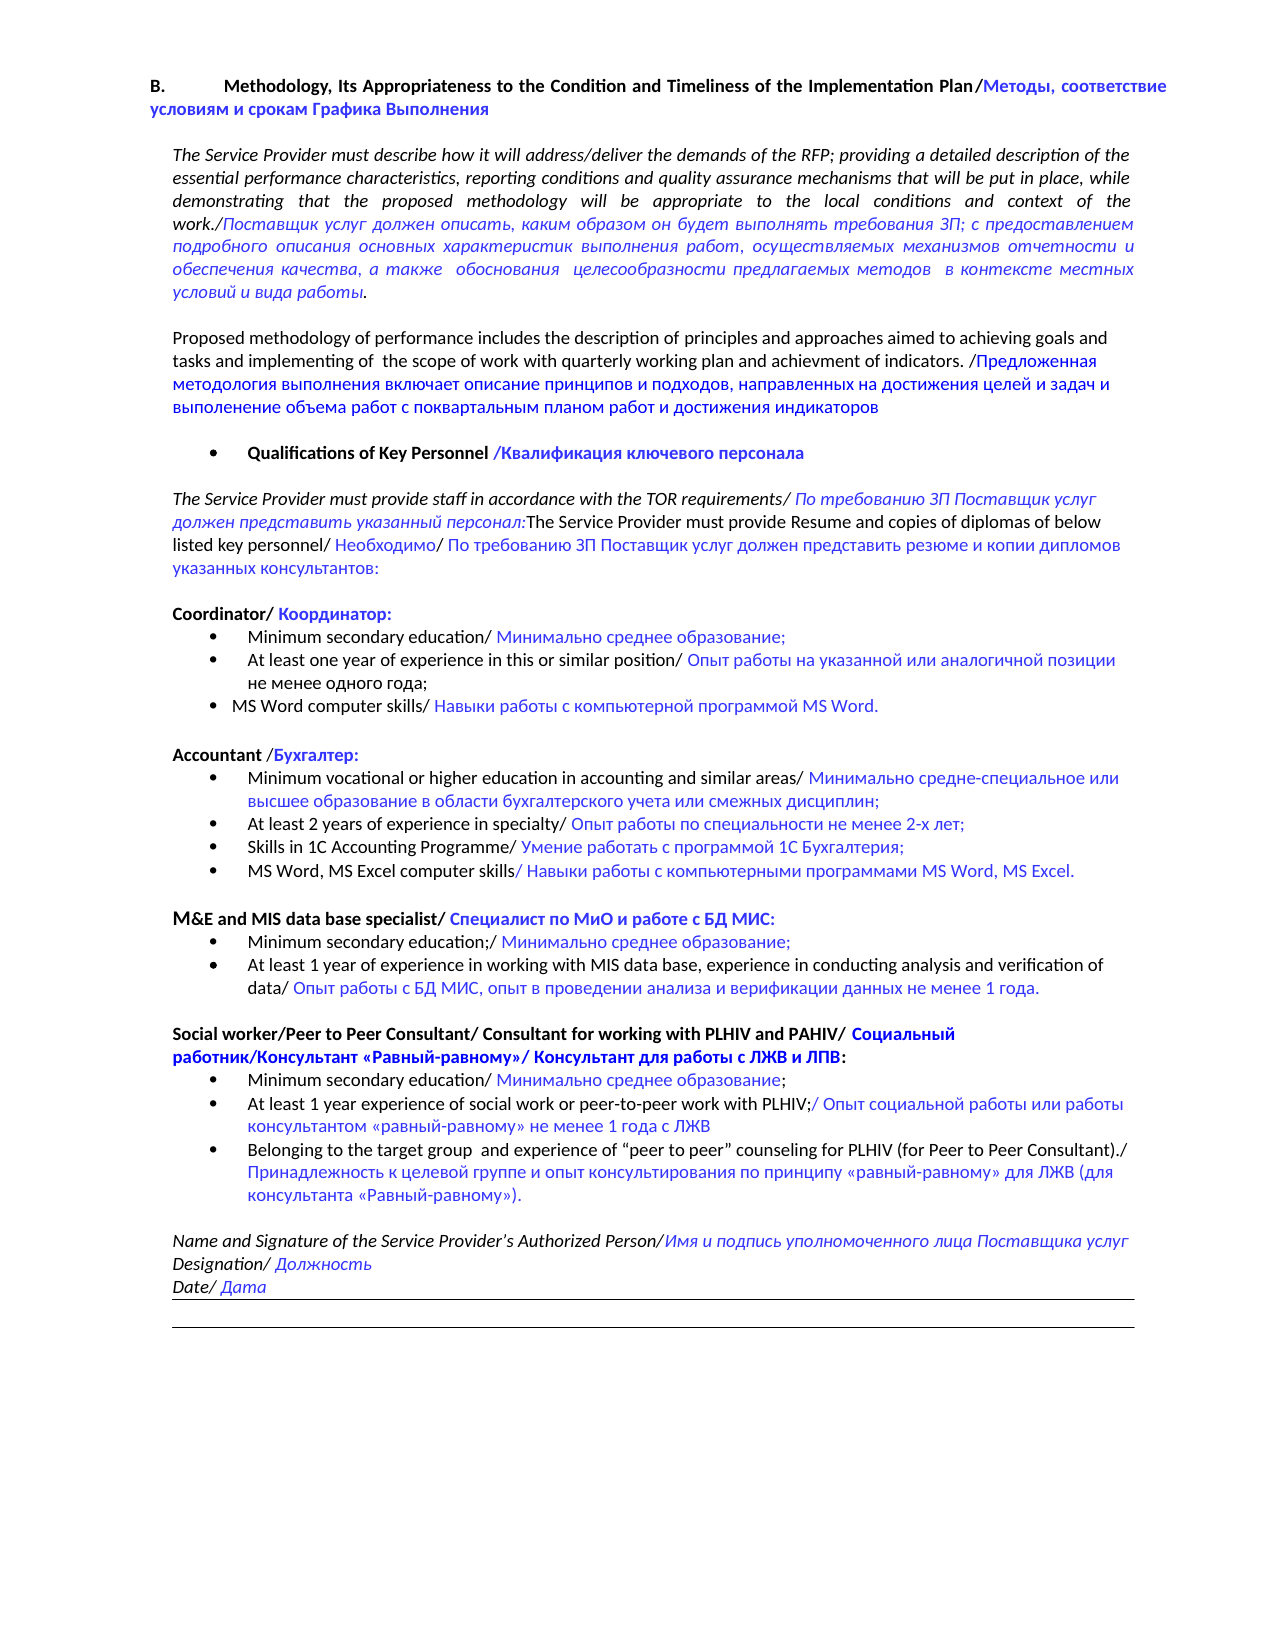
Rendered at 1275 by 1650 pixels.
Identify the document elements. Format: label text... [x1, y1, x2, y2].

table_header The Service Provider must describe how it will address/deliver the demands of the RFP; providing a detailed description of the essential performance characteristics, reporting conditions and quality assurance mechanisms that will be put in place, while demonstrating that the proposed methodology will be appropriate to the local conditions and context of the work./Поставщик услуг должен описать, каким образом он будет выполнять требования ЗП; с предоставлением подробного описания основных характеристик выполнения работ, осуществляемых механизмов отчетности и обеспечения качества, а также обоснования целесообразности предлагаемых методов в контексте местных условий и вида работы. Proposed methodology of performance includes the description of principles and approaches aimed to achieving goals and tasks and implementing of the scope of work with quarterly working plan and achievment of indicators. /Предложенная методология выполнения включает описание принципов и подходов, направленных на достижения целей и задач и выполенение объема работ с поквартальным планом работ и достижения индикаторов Qualifications of Key Personnel /Квалификация ключевого персонала The Service Provider must provide staff in accordance with the TOR requirements/ По требованию ЗП Поставщик услуг должен представить указанный персонал:The Service Provider must provide Resume and copies of diplomas of below listed key personnel/ Необходимо/ По требованию ЗП Поставщик услуг должен представить резюме и копии дипломов указанных консультантов: Coordinator/ Координатор: Minimum secondary education/ Минимально среднее образование; At least one year of experience in this or similar position/ Опыт работы на указанной или аналогичной позиции не менее одного года; MS Word computer skills/ Навыки работы с компьютерной программой MS Word. Accountant /Бухгалтер: Minimum vocational or higher education in accounting and similar areas/ Минимально средне-специальное или высшее образование в области бухгалтерского учета или смежных дисциплин; At least 2 years of experience in specialty/ Опыт работы по специальности не менее 2-х лет; Skills in 1C Accounting Programme/ Умение работать с программой 1С Бухгалтерия; MS Word, MS Excel computer skills/ Навыки работы с компьютерными программами MS Word, MS Excel. M&E and MIS data base specialist/ Специалист по МиО и работе с БД МИС: Minimum secondary education;/ Минимально среднее образование; At least 1 year of experience in working with MIS data base, experience in conducting analysis and verification of data/ Опыт работы с БД МИС, опыт в проведении анализа и верификации данных не менее 1 года. Social worker/Peer to Peer Consultant/ Consultant for working with PLHIV and PAHIV/ Социальный работник/Консультант «Равный-равному»/ Консультант для работы с ЛЖВ и ЛПВ: Minimum secondary education/ Минимально среднее образование; At least 1 year experience of social work or peer-to-peer work with PLHIV;/ Опыт социальной работы или работы консультантом «равный-равному» не менее 1 года c ЛЖВ Belonging to the target group and experience of “peer to peer” counseling for PLHIV (for Peer to Peer Consultant)./ Принадлежность к целевой группе и опыт консультирования по принципу «равный-равному» для ЛЖВ (для консультанта «Равный-равному»). Name and Signature of the Service Provider’s Authorized Person/Имя и подпись уполномоченного лица Поставщика услуг Designation/ Должность Date/ Дата [161, 143, 1146, 1328]
list Methodology, Its Appropriateness to the Condition and Timeliness of the Implementation Plan/Методы, соответствие условиям и срокам Графика Выполнения [150, 74, 1167, 120]
